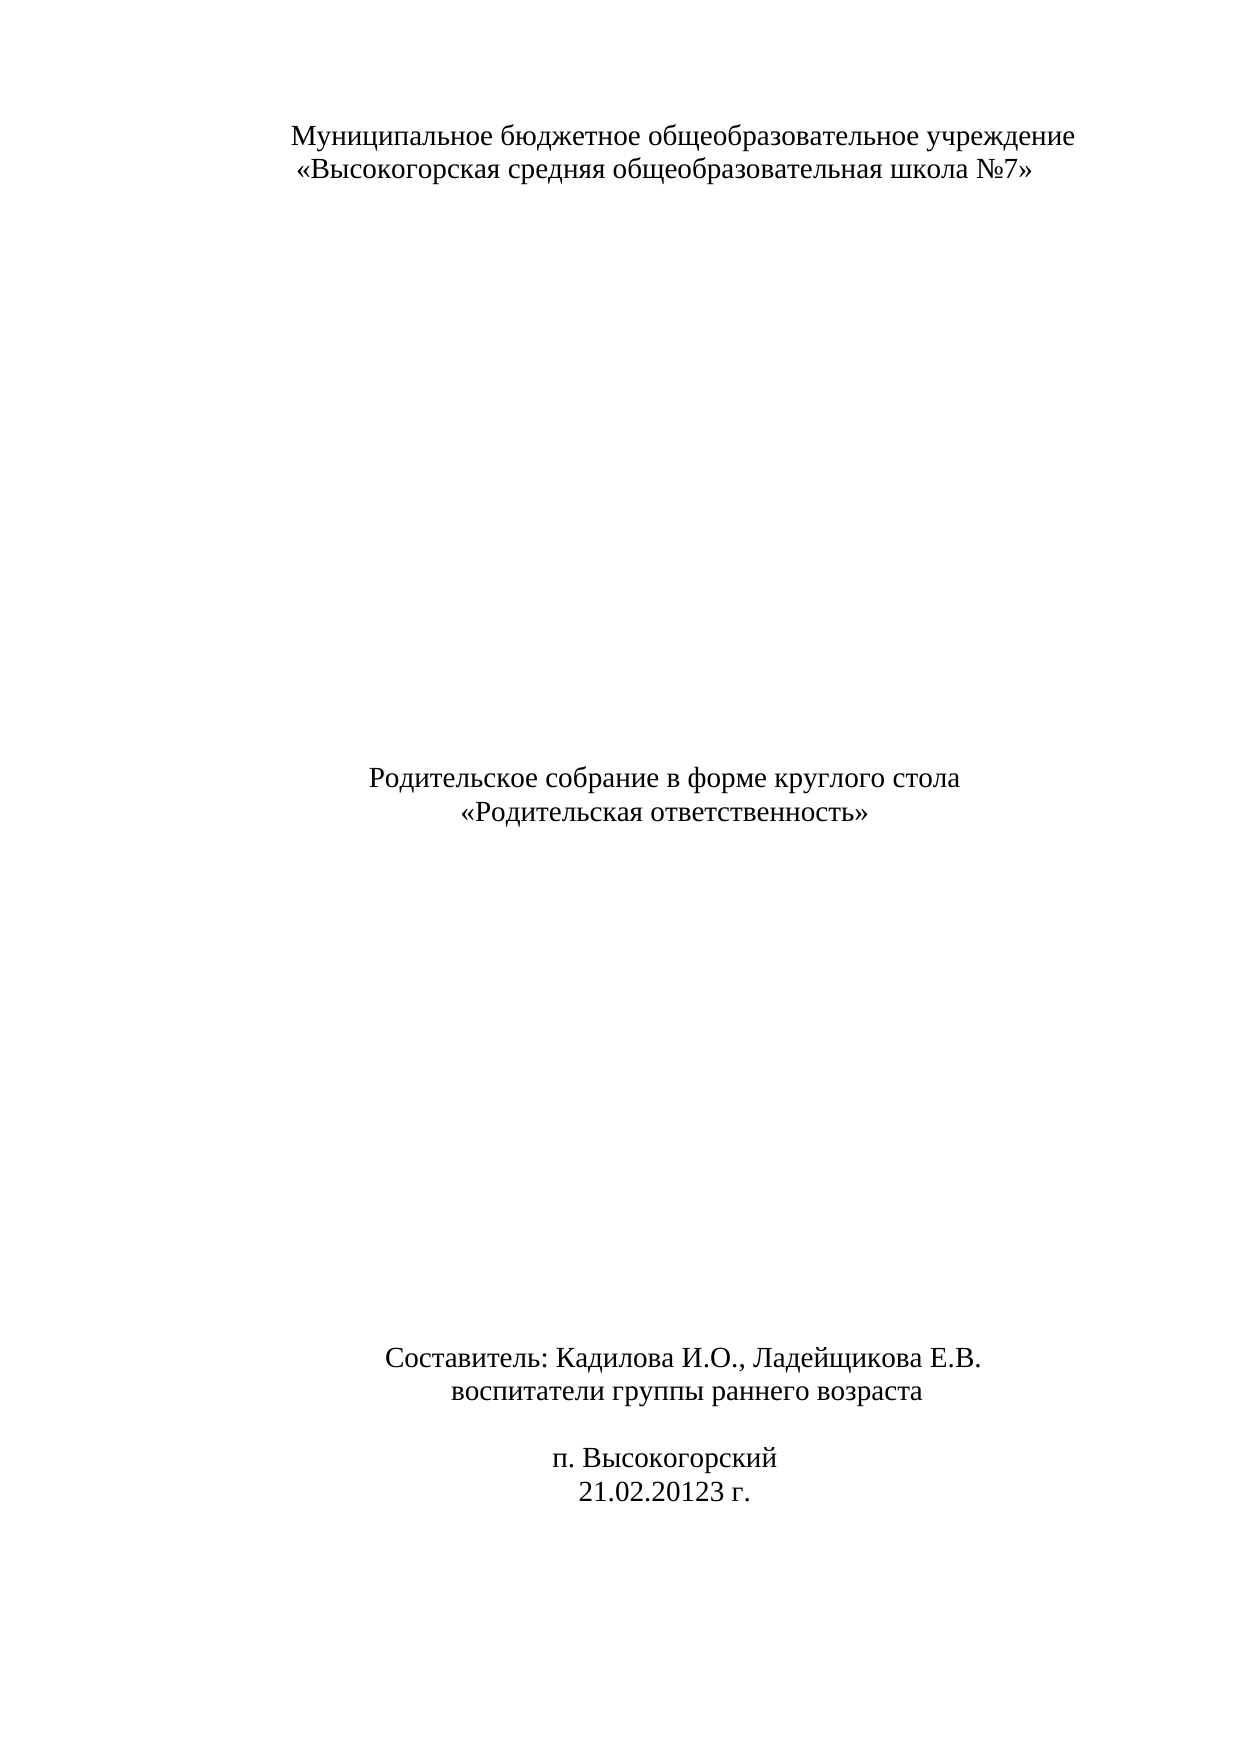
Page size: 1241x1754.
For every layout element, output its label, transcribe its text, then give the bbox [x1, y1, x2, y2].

text Родительское собрание в форме круглого стола [177, 760, 1152, 794]
text «Родительская ответственность» [177, 794, 1152, 827]
text п. Высокогорский [177, 1441, 1152, 1474]
text Муниципальное бюджетное общеобразовательное учреждение «Высокогорская средняя общеобразовательная школа №7» [177, 118, 1152, 185]
text 21.02.20123 г. [177, 1474, 1152, 1508]
text Составитель: Кадилова И.О., Ладейщикова Е.В. [177, 1340, 1152, 1373]
text воспитатели группы раннего возраста [177, 1373, 1152, 1407]
